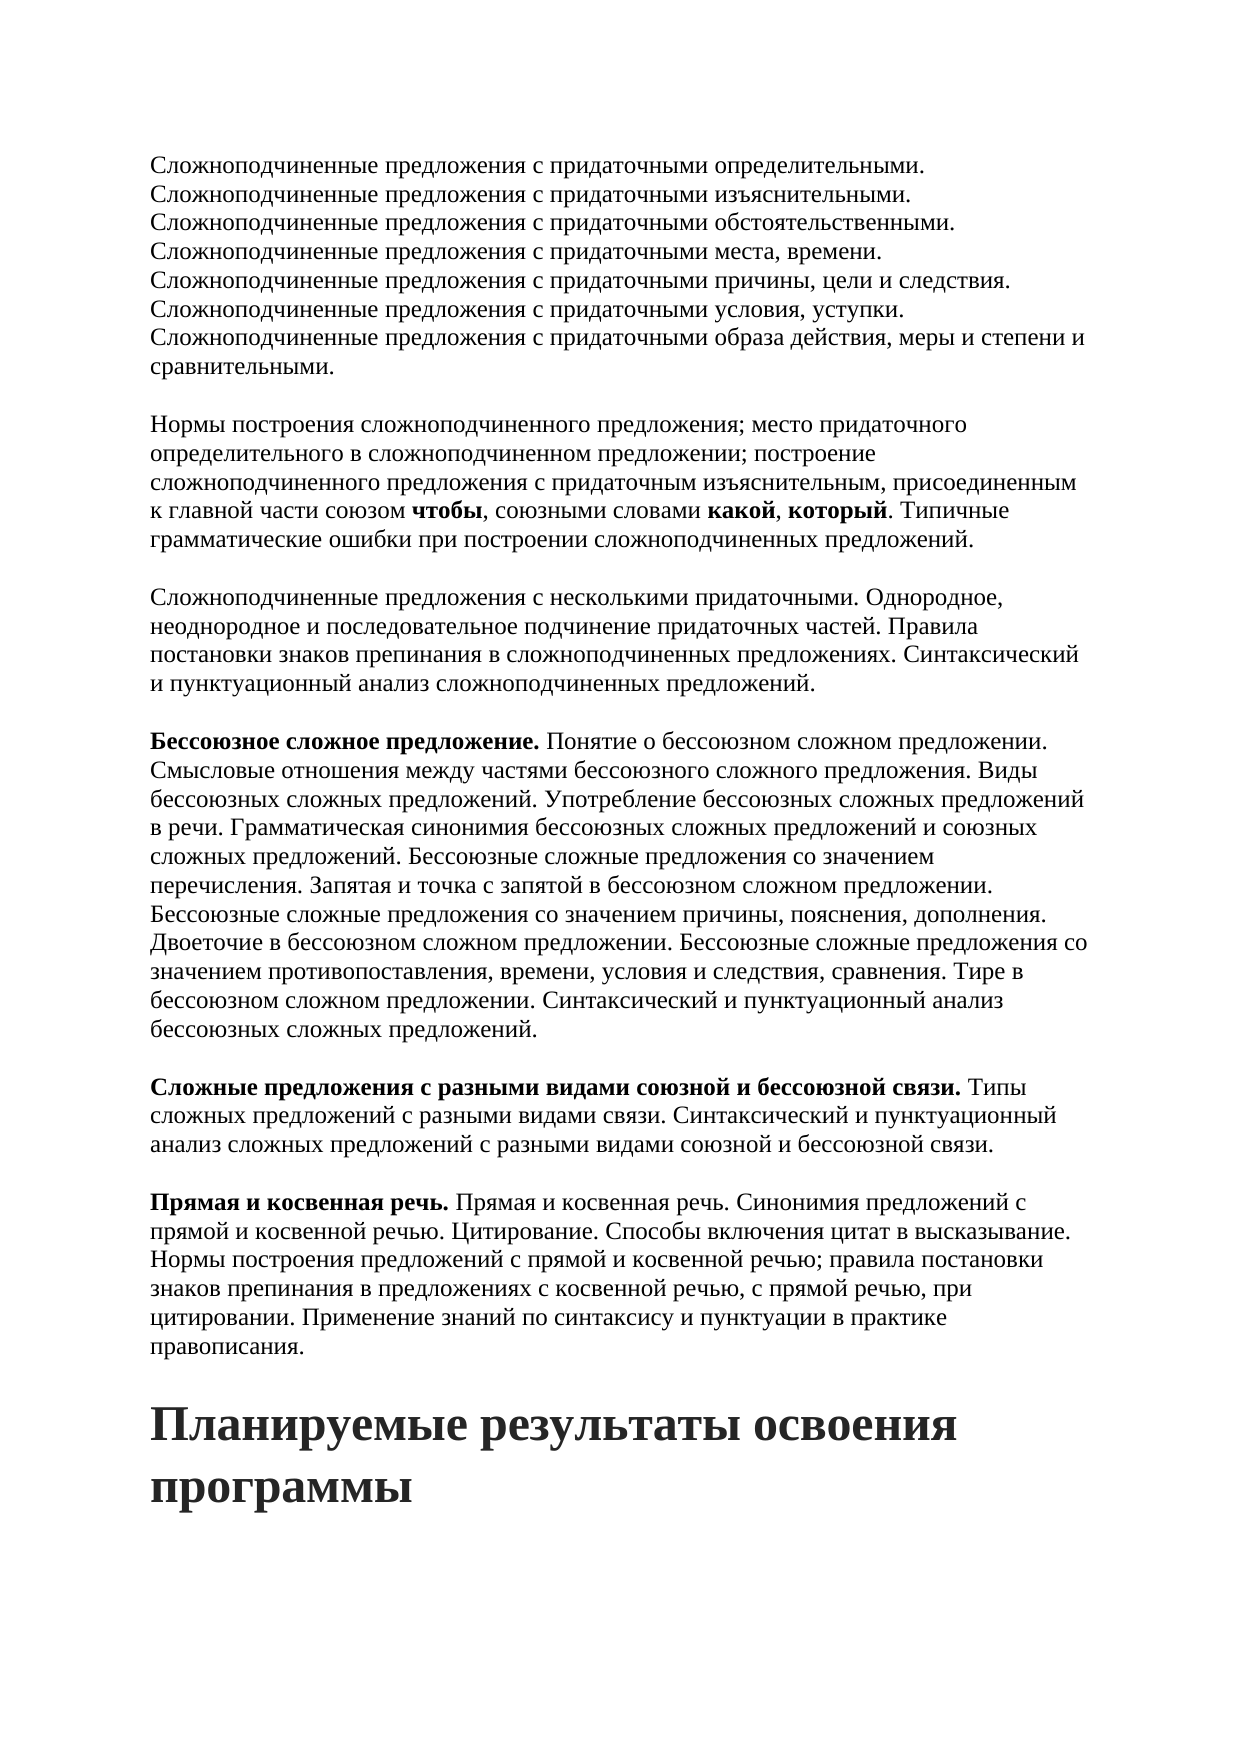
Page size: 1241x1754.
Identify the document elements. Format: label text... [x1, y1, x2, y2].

text Сложноподчиненные предложения с придаточными определительными. Сложноподчиненные предложения с придаточными изъяснительными. Сложноподчиненные предложения с придаточными обстоятельственными. Сложноподчиненные предложения с придаточными места, времени. Сложноподчиненные предложения с придаточными причины, цели и следствия. Сложноподчиненные предложения с придаточными условия, уступки. Сложноподчиненные предложения с придаточными образа действия, меры и степени и сравнительными. [150, 150, 1090, 380]
text Бессоюзное сложное предложение. Понятие о бессоюзном сложном предложении. Смысловые отношения между частями бессоюзного сложного предложения. Виды бессоюзных сложных предложений. Употребление бессоюзных сложных предложений в речи. Грамматическая синонимия бессоюзных сложных предложений и союзных сложных предложений. Бессоюзные сложные предложения со значением перечисления. Запятая и точка с запятой в бессоюзном сложном предложении. Бессоюзные сложные предложения со значением причины, пояснения, дополнения. Двоеточие в бессоюзном сложном предложении. Бессоюзные сложные предложения со значением противопоставления, времени, условия и следствия, сравнения. Тире в бессоюзном сложном предложении. Синтаксический и пунктуационный анализ бессоюзных сложных предложений. [150, 726, 1090, 1042]
text Сложные предложения с разными видами союзной и бессоюзной связи. Типы сложных предложений с разными видами связи. Синтаксический и пунктуационный анализ сложных предложений с разными видами союзной и бессоюзной связи. [150, 1072, 1090, 1158]
text Сложноподчиненные предложения с несколькими придаточными. Однородное, неоднородное и последовательное подчинение придаточных частей. Правила постановки знаков препинания в сложноподчиненных предложениях. Синтаксический и пунктуационный анализ сложноподчиненных предложений. [150, 582, 1090, 697]
text Прямая и косвенная речь. Прямая и косвенная речь. Синонимия предложений с прямой и косвенной речью. Цитирование. Способы включения цитат в высказывание. Нормы построения предложений с прямой и косвенной речью; правила постановки знаков препинания в предложениях с косвенной речью, с прямой речью, при цитировании. Применение знаний по синтаксису и пунктуации в практике правописания. [150, 1187, 1090, 1359]
text Планируемые результаты освоения программы [150, 1389, 1090, 1514]
text Нормы построения сложноподчиненного предложения; место придаточного определительного в сложноподчиненном предложении; построение сложноподчиненного предложения с придаточным изъяснительным, присоединенным к главной части союзом чтобы, союзными словами какой, который. Типичные грамматические ошибки при построении сложноподчиненных предложений. [150, 409, 1090, 553]
